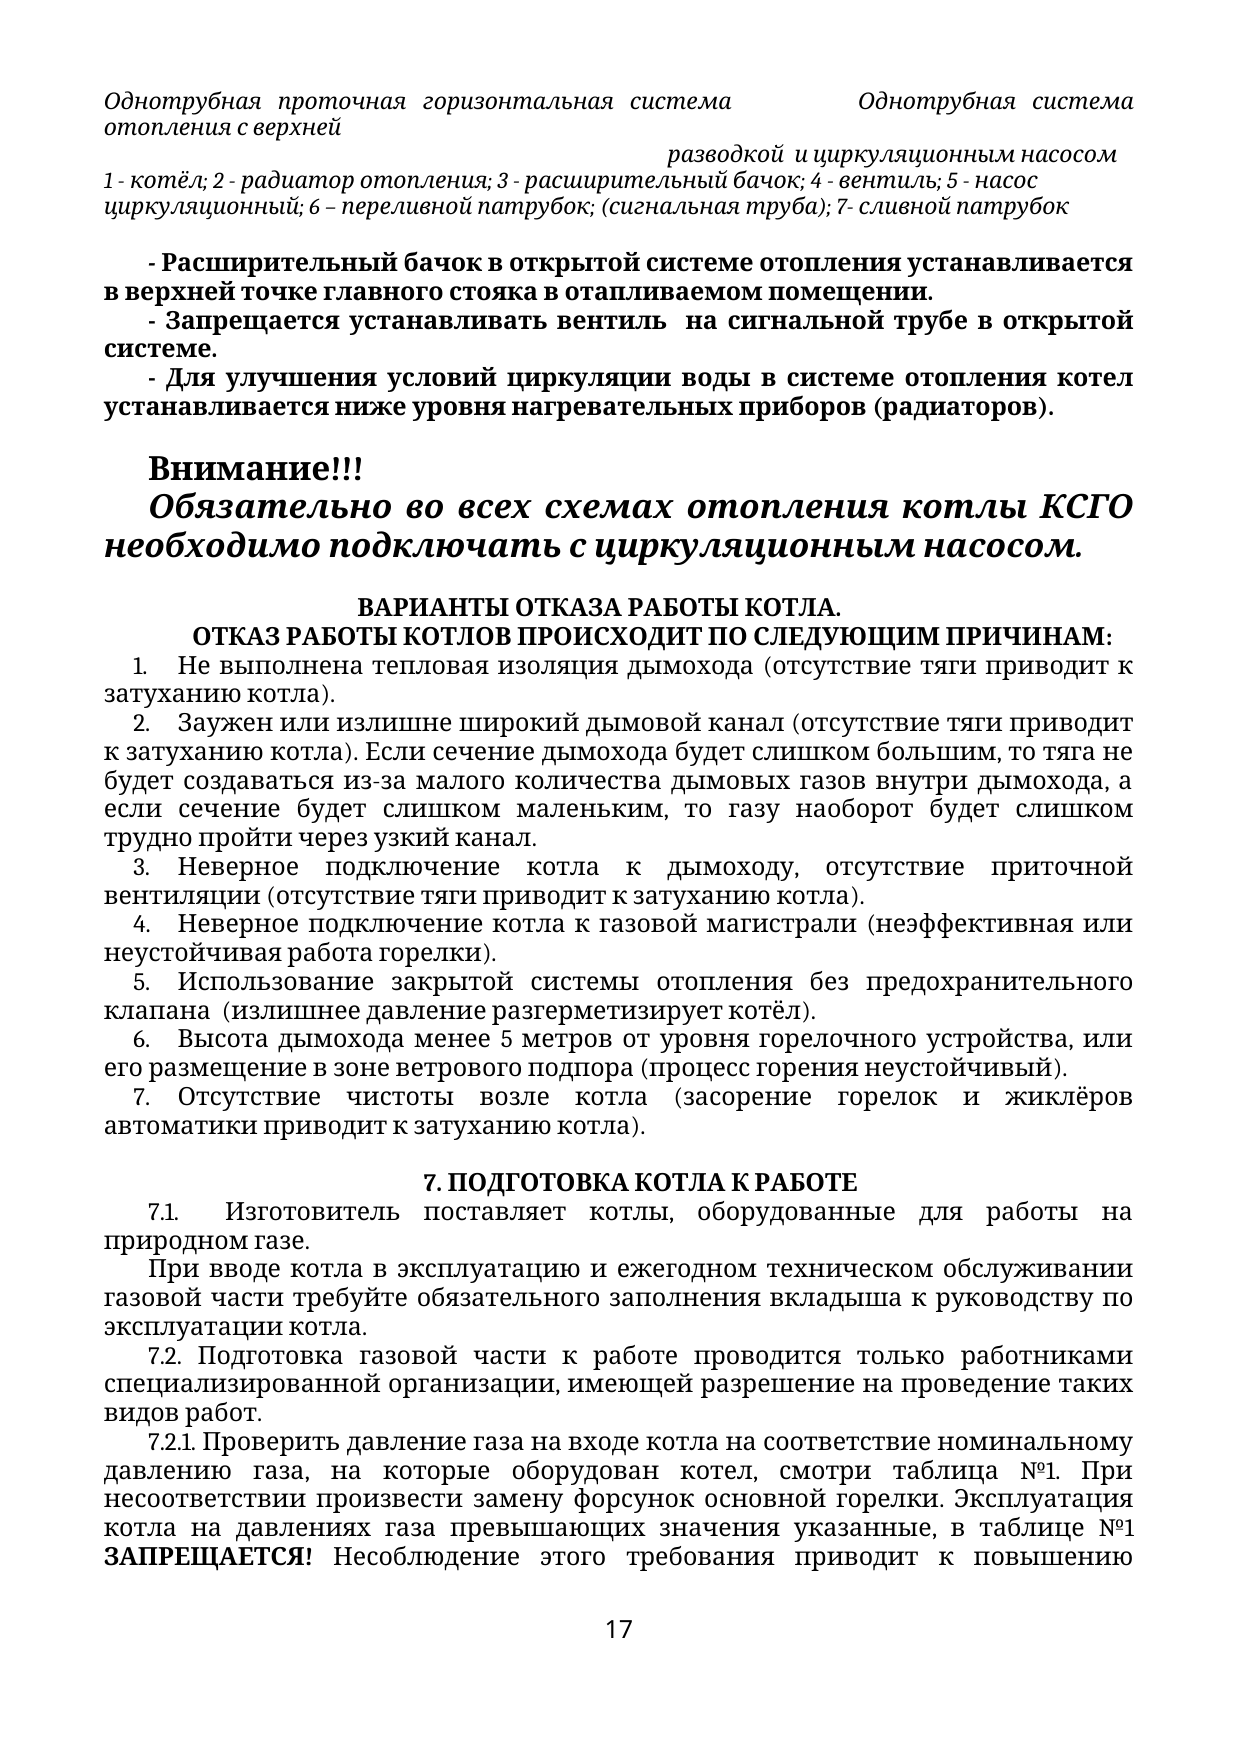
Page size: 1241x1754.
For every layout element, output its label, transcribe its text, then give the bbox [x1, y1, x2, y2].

text разводкой и циркуляционным насосом [103, 141, 1134, 168]
list Использование закрытой системы отопления без предохранительного клапана (излишнее давление разгерметизирует котёл). [103, 968, 1134, 1025]
text При вводе котла в эксплуатацию и ежегодном техническом обслуживании газовой части требуйте обязательного заполнения вкладыша к руководству по эксплуатации котла. [103, 1255, 1134, 1342]
text ОТКАЗ РАБОТЫ КОТЛОВ ПРОИСХОДИТ ПО СЛЕДУЮЩИМ ПРИЧИНАМ: [103, 623, 1134, 652]
list Неверное подключение котла к дымоходу, отсутствие приточной вентиляции (отсутствие тяги приводит к затуханию котла). [103, 853, 1134, 910]
list Заужен или излишне широкий дымовой канал (отсутствие тяги приводит к затуханию котла). Если сечение дымохода будет слишком большим, то тяга не будет создаваться из-за малого количества дымовых газов внутри дымохода, а если сечение будет слишком маленьким, то газу наоборот будет слишком трудно пройти через узкий канал. [103, 709, 1134, 853]
text - Расширительный бачок в открытой системе отопления устанавливается в верхней точке главного стояка в отапливаемом помещении. [103, 249, 1134, 307]
text 7.2. Подготовка газовой части к работе проводится только работниками специализированной организации, имеющей разрешение на проведение таких видов работ. [103, 1342, 1134, 1428]
text 1 - котёл; 2 - радиатор отопления; 3 - расширительный бачок; 4 - вентиль; 5 - насос циркуляционный; 6 – переливной патрубок; (сигнальная труба); 7- сливной патрубок [103, 168, 1134, 220]
list Не выполнена тепловая изоляция дымохода (отсутствие тяги приводит к затуханию котла). [103, 652, 1134, 709]
text 7. ПОДГОТОВКА КОТЛА К РАБОТЕ [103, 1169, 1134, 1198]
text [103, 1428, 1134, 1572]
text 7.1. Изготовитель поставляет котлы, оборудованные для работы на природном газе. [103, 1198, 1134, 1255]
list Отсутствие чистоты возле котла (засорение горелок и жиклёров автоматики приводит к затуханию котла). [103, 1083, 1134, 1140]
text Обязательно во всех схемах отопления котлы КСГО необходимо подключать с циркуляционным насосом. [103, 489, 1134, 565]
text Внимание!!! [103, 450, 1134, 489]
text - Для улучшения условий циркуляции воды в системе отопления котел устанавливается ниже уровня нагревательных приборов (радиаторов). [103, 364, 1134, 422]
list Высота дымохода менее 5 метров от уровня горелочного устройства, или его размещение в зоне ветрового подпора (процесс горения неустойчивый). [103, 1025, 1134, 1083]
text ВАРИАНТЫ ОТКАЗА РАБОТЫ КОТЛА. [103, 594, 1134, 623]
text - Запрещается устанавливать вентиль на сигнальной трубе в открытой системе. [103, 307, 1134, 364]
text Однотрубная проточная горизонтальная система Однотрубная система отопления с верхней [103, 89, 1134, 141]
list Неверное подключение котла к газовой магистрали (неэффективная или неустойчивая работа горелки). [103, 910, 1134, 968]
